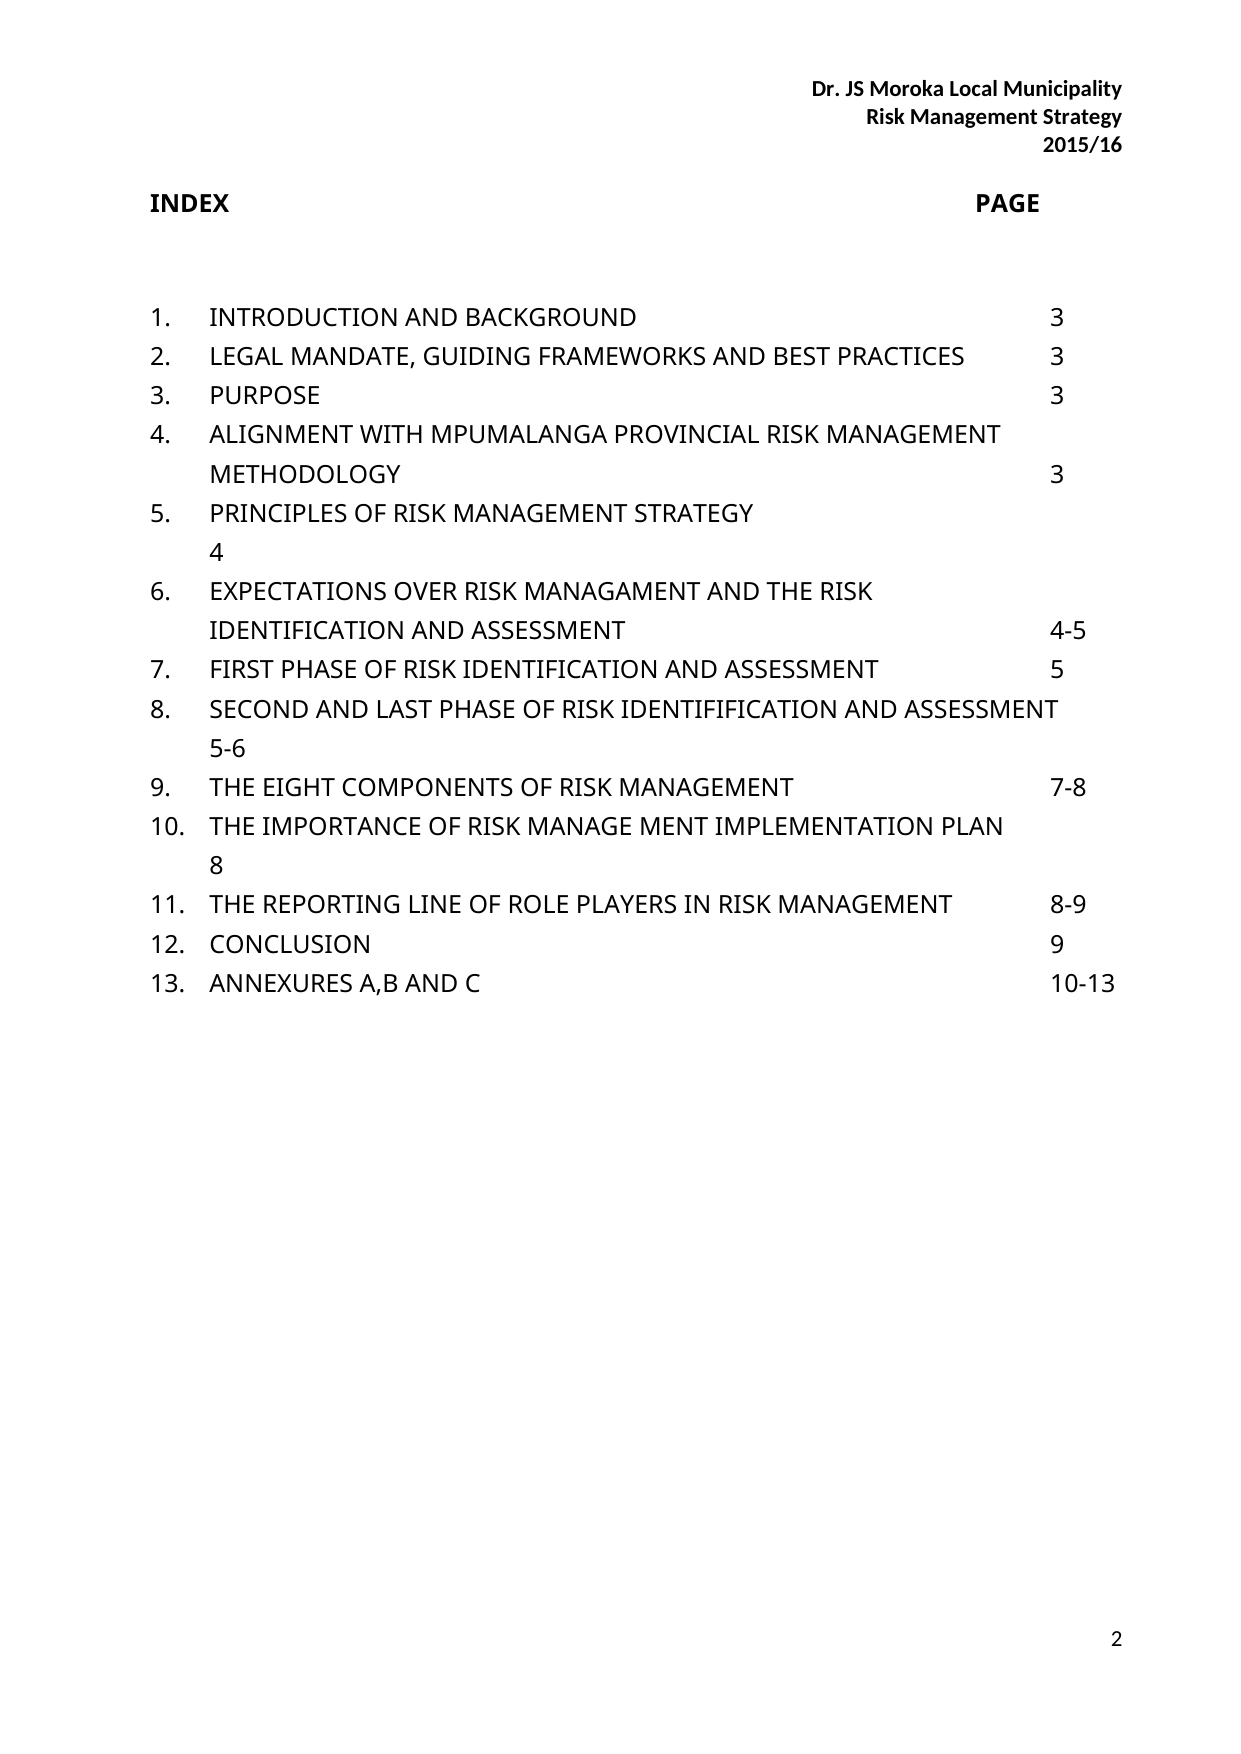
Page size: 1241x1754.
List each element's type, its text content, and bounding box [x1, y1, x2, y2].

list PRINCIPLES OF RISK MANAGEMENT STRATEGY 4 [150, 496, 1122, 569]
list METHODOLOGY 3 [150, 456, 1122, 490]
list FIRST PHASE OF RISK IDENTIFICATION AND ASSESSMENT 5 [150, 652, 1122, 686]
list LEGAL MANDATE, GUIDING FRAMEWORKS AND BEST PRACTICES 3 [150, 339, 1122, 373]
text INDEX PAGE [150, 186, 1122, 220]
list IDENTIFICATION AND ASSESSMENT 4-5 [209, 613, 1122, 647]
list THE REPORTING LINE OF ROLE PLAYERS IN RISK MANAGEMENT 8-9 [150, 887, 1122, 921]
list INTRODUCTION AND BACKGROUND 3 [150, 300, 1122, 334]
list PURPOSE 3 [150, 378, 1122, 412]
list THE IMPORTANCE OF RISK MANAGE MENT IMPLEMENTATION PLAN 8 [150, 809, 1122, 882]
list ALIGNMENT WITH MPUMALANGA PROVINCIAL RISK MANAGEMENT [150, 417, 1122, 451]
list ANNEXURES A,B AND C 10-13 [150, 966, 1124, 999]
list THE EIGHT COMPONENTS OF RISK MANAGEMENT 7-8 [150, 770, 1122, 804]
list EXPECTATIONS OVER RISK MANAGAMENT AND THE RISK [150, 574, 1122, 608]
list SECOND AND LAST PHASE OF RISK IDENTIFIFICATION AND ASSESSMENT 5-6 [150, 691, 1122, 764]
list CONCLUSION 9 [150, 926, 1122, 960]
